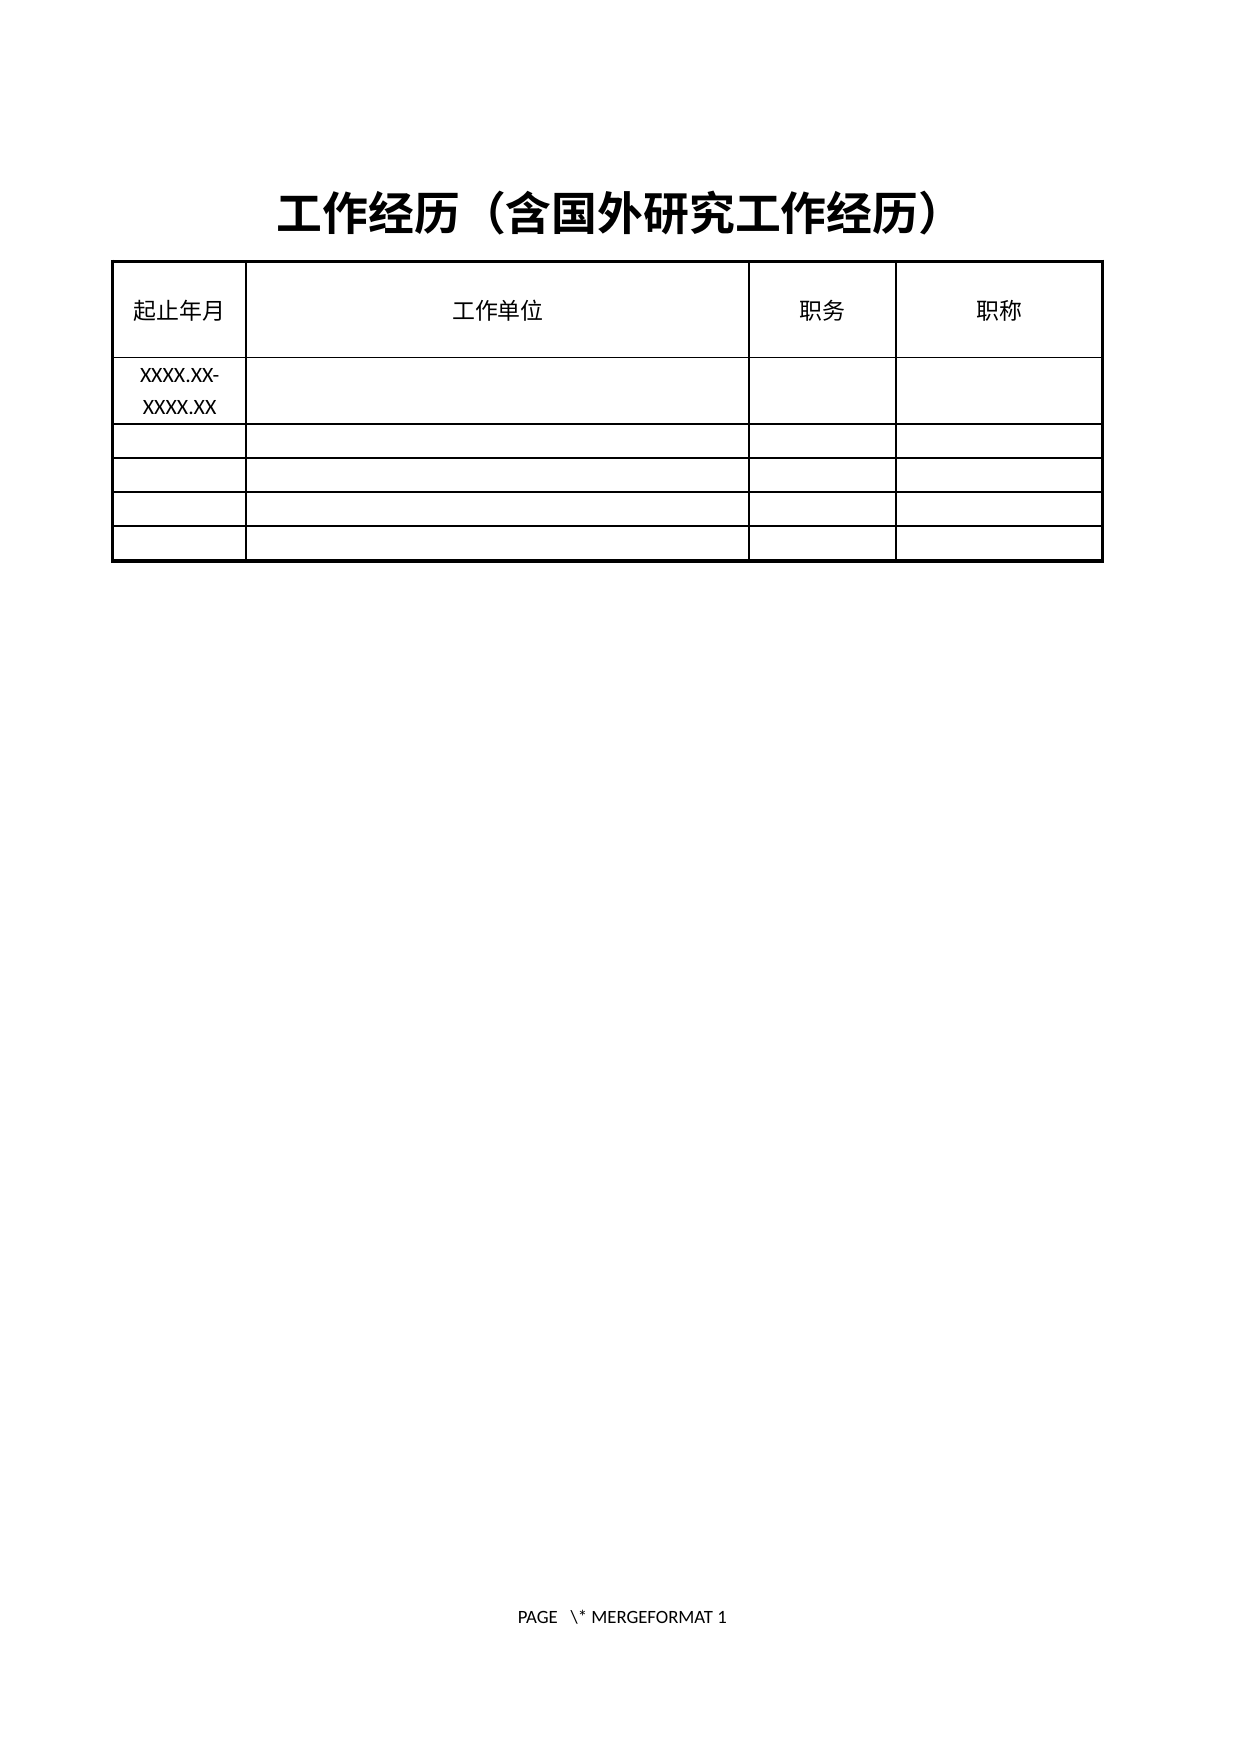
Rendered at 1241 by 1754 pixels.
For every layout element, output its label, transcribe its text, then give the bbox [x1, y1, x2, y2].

table_cell [247, 358, 748, 423]
table_cell [750, 459, 895, 491]
table_header 工作单位 [247, 263, 748, 357]
table_cell [897, 527, 1101, 559]
text 工作经历（含国外研究工作经历） [187, 162, 1053, 259]
table_cell [247, 493, 748, 525]
table_cell [114, 459, 245, 491]
table_cell [897, 425, 1101, 457]
table_cell [750, 358, 895, 423]
table_cell [750, 425, 895, 457]
table_cell [750, 493, 895, 525]
table_cell [247, 527, 748, 559]
table_header 起止年月 [114, 263, 245, 357]
table_cell [897, 493, 1101, 525]
table_header 职称 [897, 263, 1101, 357]
table_cell [897, 459, 1101, 491]
table_cell [247, 425, 748, 457]
table_cell [114, 527, 245, 559]
table_cell XXXX.XX- XXXX.XX [114, 358, 245, 423]
table_cell [114, 425, 245, 457]
table_cell [897, 358, 1101, 423]
table_header 职务 [750, 263, 895, 357]
table_cell [750, 527, 895, 559]
table_cell [114, 493, 245, 525]
table_cell [247, 459, 748, 491]
